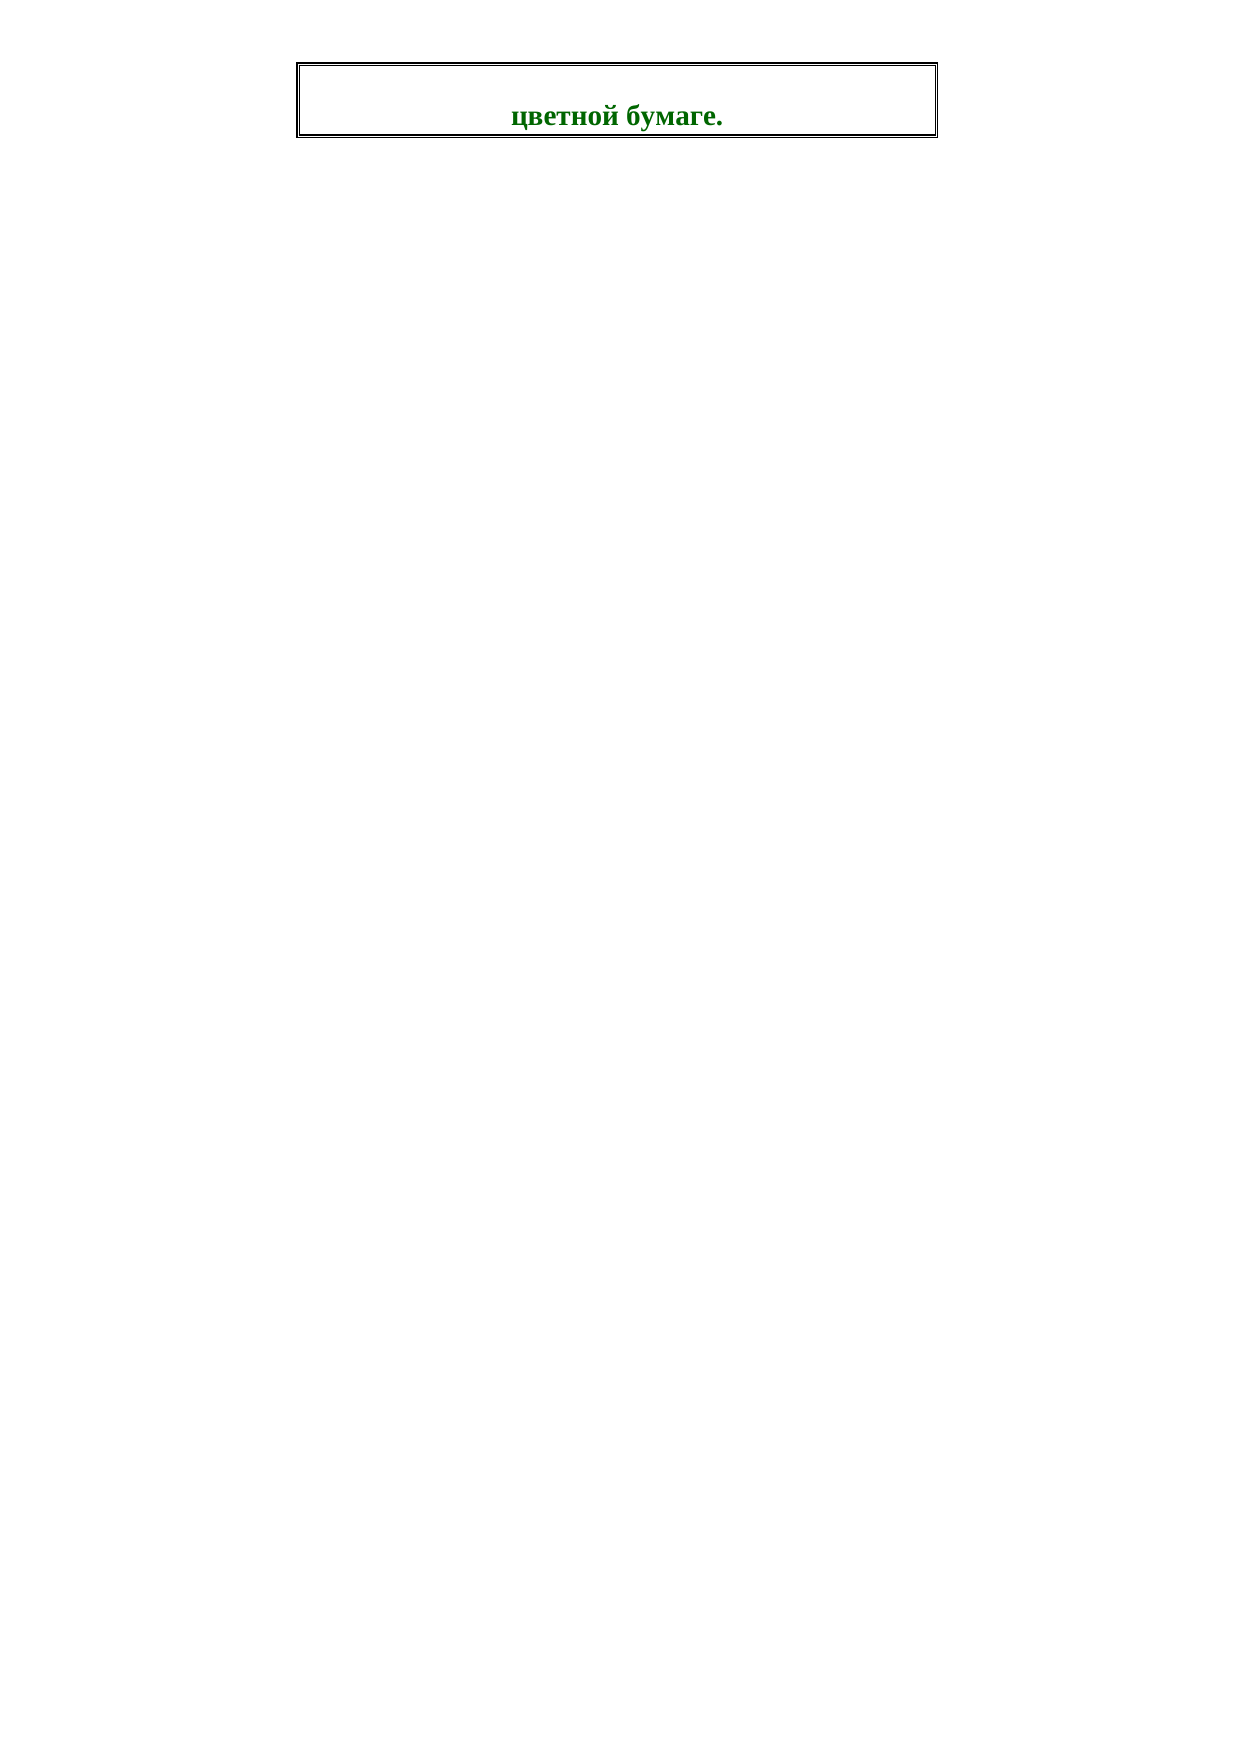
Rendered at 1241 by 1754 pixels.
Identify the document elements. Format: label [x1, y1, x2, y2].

table_cell [115, 59, 1119, 141]
